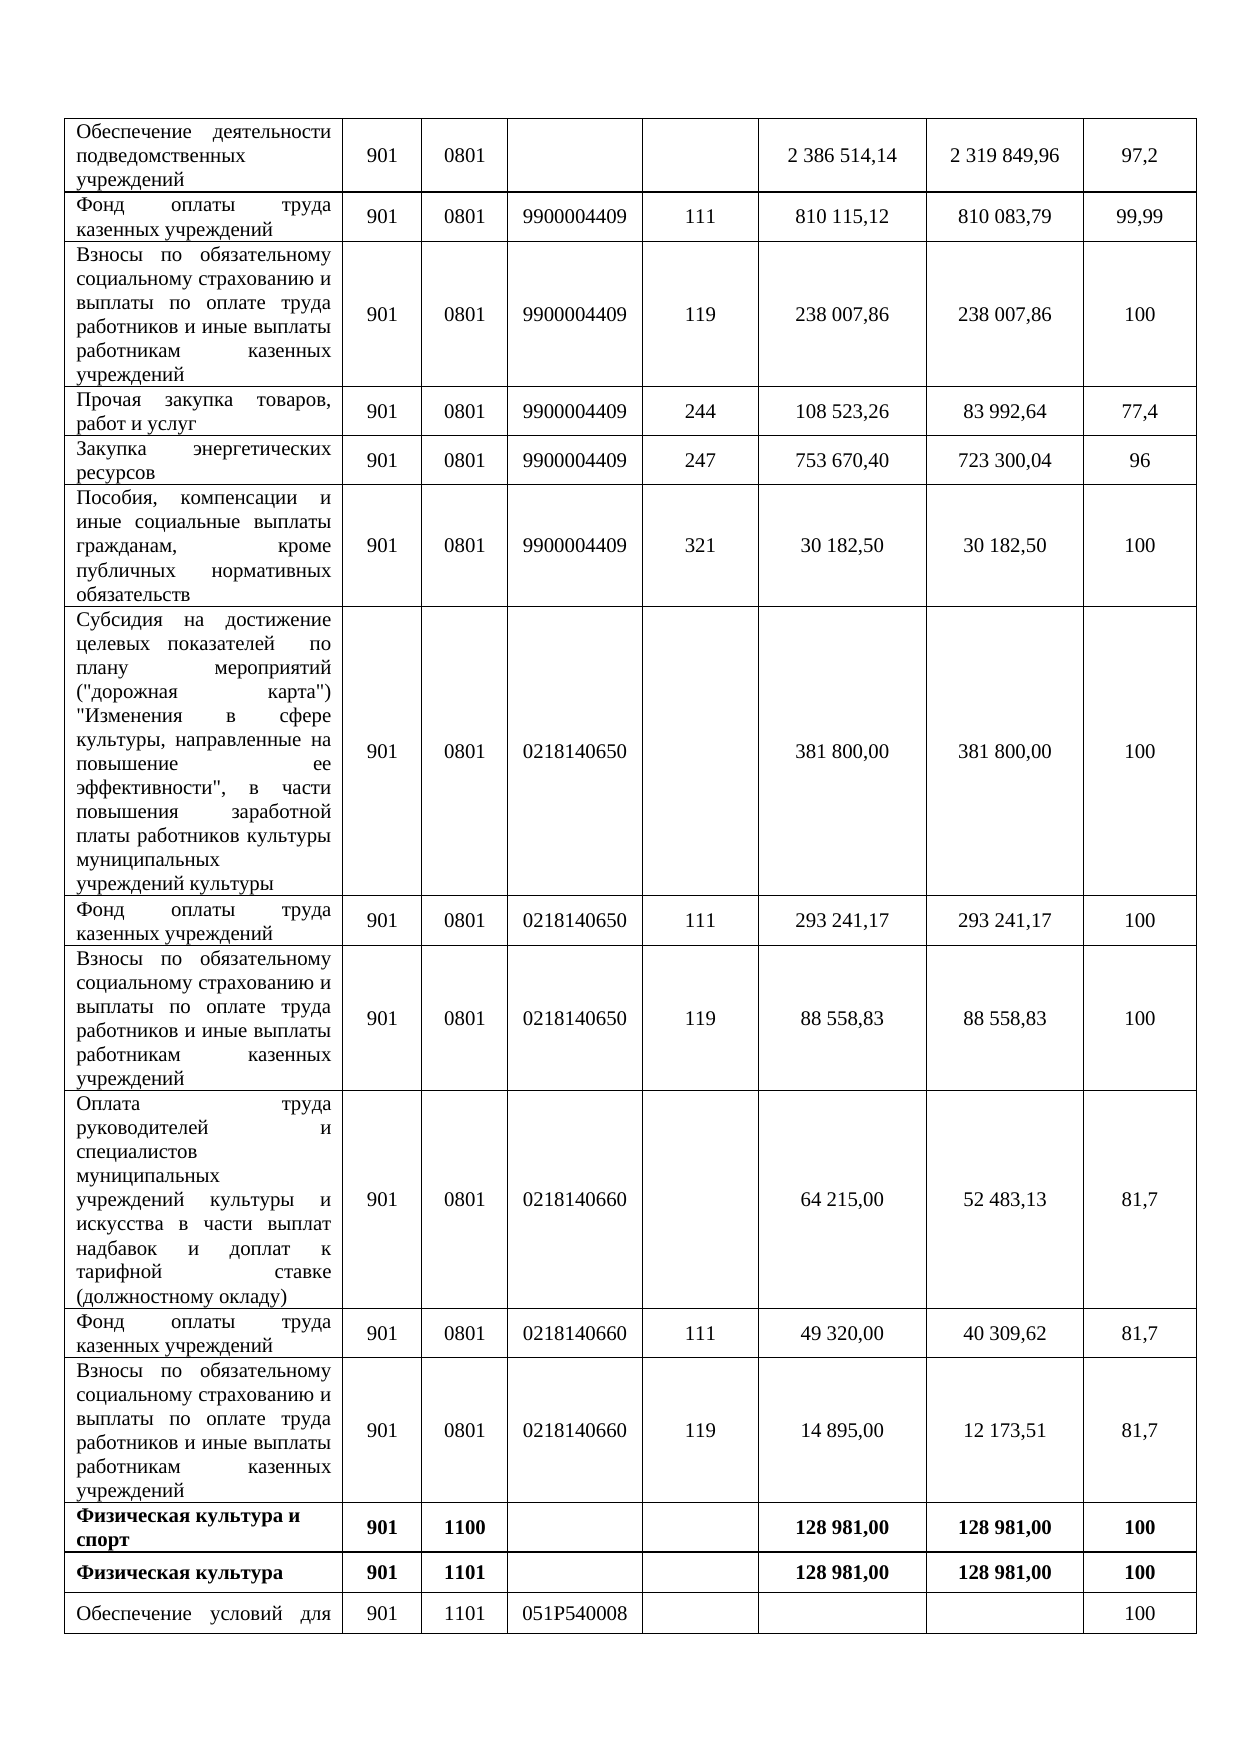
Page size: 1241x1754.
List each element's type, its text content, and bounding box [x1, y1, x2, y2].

table_cell 119 [643, 1358, 758, 1502]
table_cell Взносы по обязательному социальному страхованию и выплаты по оплате труда работников и иные выплаты работникам казенных учреждений [65, 1358, 342, 1502]
table_cell 52 483,13 [927, 1091, 1083, 1308]
table_cell 293 241,17 [759, 896, 926, 944]
table_cell 100 [1084, 485, 1196, 606]
table_cell 1101 [422, 1553, 507, 1592]
table_cell Взносы по обязательному социальному страхованию и выплаты по оплате труда работников и иные выплаты работникам казенных учреждений [65, 946, 342, 1090]
table_cell 723 300,04 [927, 436, 1083, 484]
table_cell 0801 [422, 607, 507, 895]
table_cell 30 182,50 [927, 485, 1083, 606]
table_cell Взносы по обязательному социальному страхованию и выплаты по оплате труда работников и иные выплаты работникам казенных учреждений [65, 242, 342, 386]
table_cell Пособия, компенсации и иные социальные выплаты гражданам, кроме публичных нормативных обязательств [65, 485, 342, 606]
table_cell 0218140660 [508, 1091, 642, 1308]
table_cell 88 558,83 [759, 946, 926, 1090]
table_cell 753 670,40 [759, 436, 926, 484]
table_cell 247 [643, 436, 758, 484]
table_cell [643, 1553, 758, 1592]
table_cell 0801 [422, 1309, 507, 1357]
table_cell 12 173,51 [927, 1358, 1083, 1502]
table_cell 77,4 [1084, 387, 1196, 435]
table_cell 108 523,26 [759, 387, 926, 435]
table_cell 128 981,00 [927, 1503, 1083, 1551]
table_cell [643, 1593, 758, 1633]
table_cell [643, 119, 758, 191]
table_cell 901 [343, 896, 421, 944]
table_cell [643, 607, 758, 895]
table_cell 81,7 [1084, 1091, 1196, 1308]
table_cell [643, 1503, 758, 1551]
table_cell Фонд оплаты труда казенных учреждений [65, 896, 342, 944]
table_cell 14 895,00 [759, 1358, 926, 1502]
table_cell 9900004409 [508, 485, 642, 606]
table_cell Обеспечение деятельности подведомственных учреждений [65, 119, 342, 191]
table_cell Оплата труда руководителей и специалистов муниципальных учреждений культуры и искусства в части выплат надбавок и доплат к тарифной ставке (должностному окладу) [65, 1091, 342, 1308]
table_cell 901 [343, 607, 421, 895]
table_cell [508, 119, 642, 191]
table_cell 0801 [422, 1091, 507, 1308]
table_cell 119 [643, 242, 758, 386]
table_cell Фонд оплаты труда казенных учреждений [65, 193, 342, 241]
table_cell 901 [343, 946, 421, 1090]
table_cell 0218140660 [508, 1358, 642, 1502]
table_cell 119 [643, 946, 758, 1090]
table_cell 9900004409 [508, 193, 642, 241]
table_cell 1100 [422, 1503, 507, 1551]
table_cell 901 [343, 485, 421, 606]
table_cell Закупка энергетических ресурсов [65, 436, 342, 484]
table_cell 100 [1084, 896, 1196, 944]
table_cell 100 [1084, 607, 1196, 895]
table_cell 051Р540008 [508, 1593, 642, 1633]
table_cell 64 215,00 [759, 1091, 926, 1308]
table_cell 381 800,00 [759, 607, 926, 895]
table_cell 0801 [422, 946, 507, 1090]
table_cell 0801 [422, 387, 507, 435]
table_cell 128 981,00 [759, 1503, 926, 1551]
table_cell 901 [343, 436, 421, 484]
table_cell Физическая культура и спорт [65, 1503, 342, 1551]
table_cell 2 386 514,14 [759, 119, 926, 191]
table_cell 1101 [422, 1593, 507, 1633]
table_cell 0218140650 [508, 896, 642, 944]
table_cell Субсидия на достижение целевых показателей по плану мероприятий ("дорожная карта") "Изменения в сфере культуры, направленные на повышение ее эффективности", в части повышения заработной платы работников культуры муниципальных учреждений культуры [65, 607, 342, 895]
table_cell [927, 1593, 1083, 1633]
table_cell 9900004409 [508, 436, 642, 484]
table_cell 111 [643, 193, 758, 241]
table_cell 901 [343, 1091, 421, 1308]
table_cell 901 [343, 193, 421, 241]
table_cell 0218140650 [508, 946, 642, 1090]
table_cell 9900004409 [508, 242, 642, 386]
table_cell 0801 [422, 1358, 507, 1502]
table_cell 9900004409 [508, 387, 642, 435]
table_cell 901 [343, 387, 421, 435]
table_cell 97,2 [1084, 119, 1196, 191]
table_cell 901 [343, 242, 421, 386]
table_cell 40 309,62 [927, 1309, 1083, 1357]
table_cell 901 [343, 1503, 421, 1551]
table_cell [508, 1553, 642, 1592]
table_cell 111 [643, 896, 758, 944]
table_cell 30 182,50 [759, 485, 926, 606]
table_cell 81,7 [1084, 1309, 1196, 1357]
table_cell 88 558,83 [927, 946, 1083, 1090]
table_cell 244 [643, 387, 758, 435]
table_cell 810 115,12 [759, 193, 926, 241]
table_cell Физическая культура [65, 1553, 342, 1592]
table_cell 100 [1084, 242, 1196, 386]
table_cell 381 800,00 [927, 607, 1083, 895]
table_cell 0801 [422, 242, 507, 386]
table_cell 128 981,00 [927, 1553, 1083, 1592]
table_cell 810 083,79 [927, 193, 1083, 241]
table_cell Фонд оплаты труда казенных учреждений [65, 1309, 342, 1357]
table_cell 901 [343, 1358, 421, 1502]
table_cell 128 981,00 [759, 1553, 926, 1592]
table_cell 901 [343, 1553, 421, 1592]
table_cell 293 241,17 [927, 896, 1083, 944]
table_cell 0801 [422, 119, 507, 191]
table_cell 901 [343, 1593, 421, 1633]
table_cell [65, 1593, 342, 1633]
table_cell 100 [1084, 946, 1196, 1090]
table_cell [759, 1593, 926, 1633]
table_cell 238 007,86 [759, 242, 926, 386]
table_cell 81,7 [1084, 1358, 1196, 1502]
table_cell 0801 [422, 485, 507, 606]
table_cell 0801 [422, 436, 507, 484]
table_cell 321 [643, 485, 758, 606]
table_cell 99,99 [1084, 193, 1196, 241]
table_cell 96 [1084, 436, 1196, 484]
table_cell 901 [343, 119, 421, 191]
table_cell Прочая закупка товаров, работ и услуг [65, 387, 342, 435]
table_cell 0218140650 [508, 607, 642, 895]
table_cell 0801 [422, 193, 507, 241]
table_cell 2 319 849,96 [927, 119, 1083, 191]
table_cell 83 992,64 [927, 387, 1083, 435]
table_cell 0801 [422, 896, 507, 944]
table_cell 0218140660 [508, 1309, 642, 1357]
table_cell 49 320,00 [759, 1309, 926, 1357]
table_cell 100 [1084, 1553, 1196, 1592]
table_cell 238 007,86 [927, 242, 1083, 386]
table_cell [508, 1503, 642, 1551]
table_cell 111 [643, 1309, 758, 1357]
table_cell 100 [1084, 1593, 1196, 1633]
table_cell [643, 1091, 758, 1308]
table_cell 100 [1084, 1503, 1196, 1551]
table_cell 901 [343, 1309, 421, 1357]
